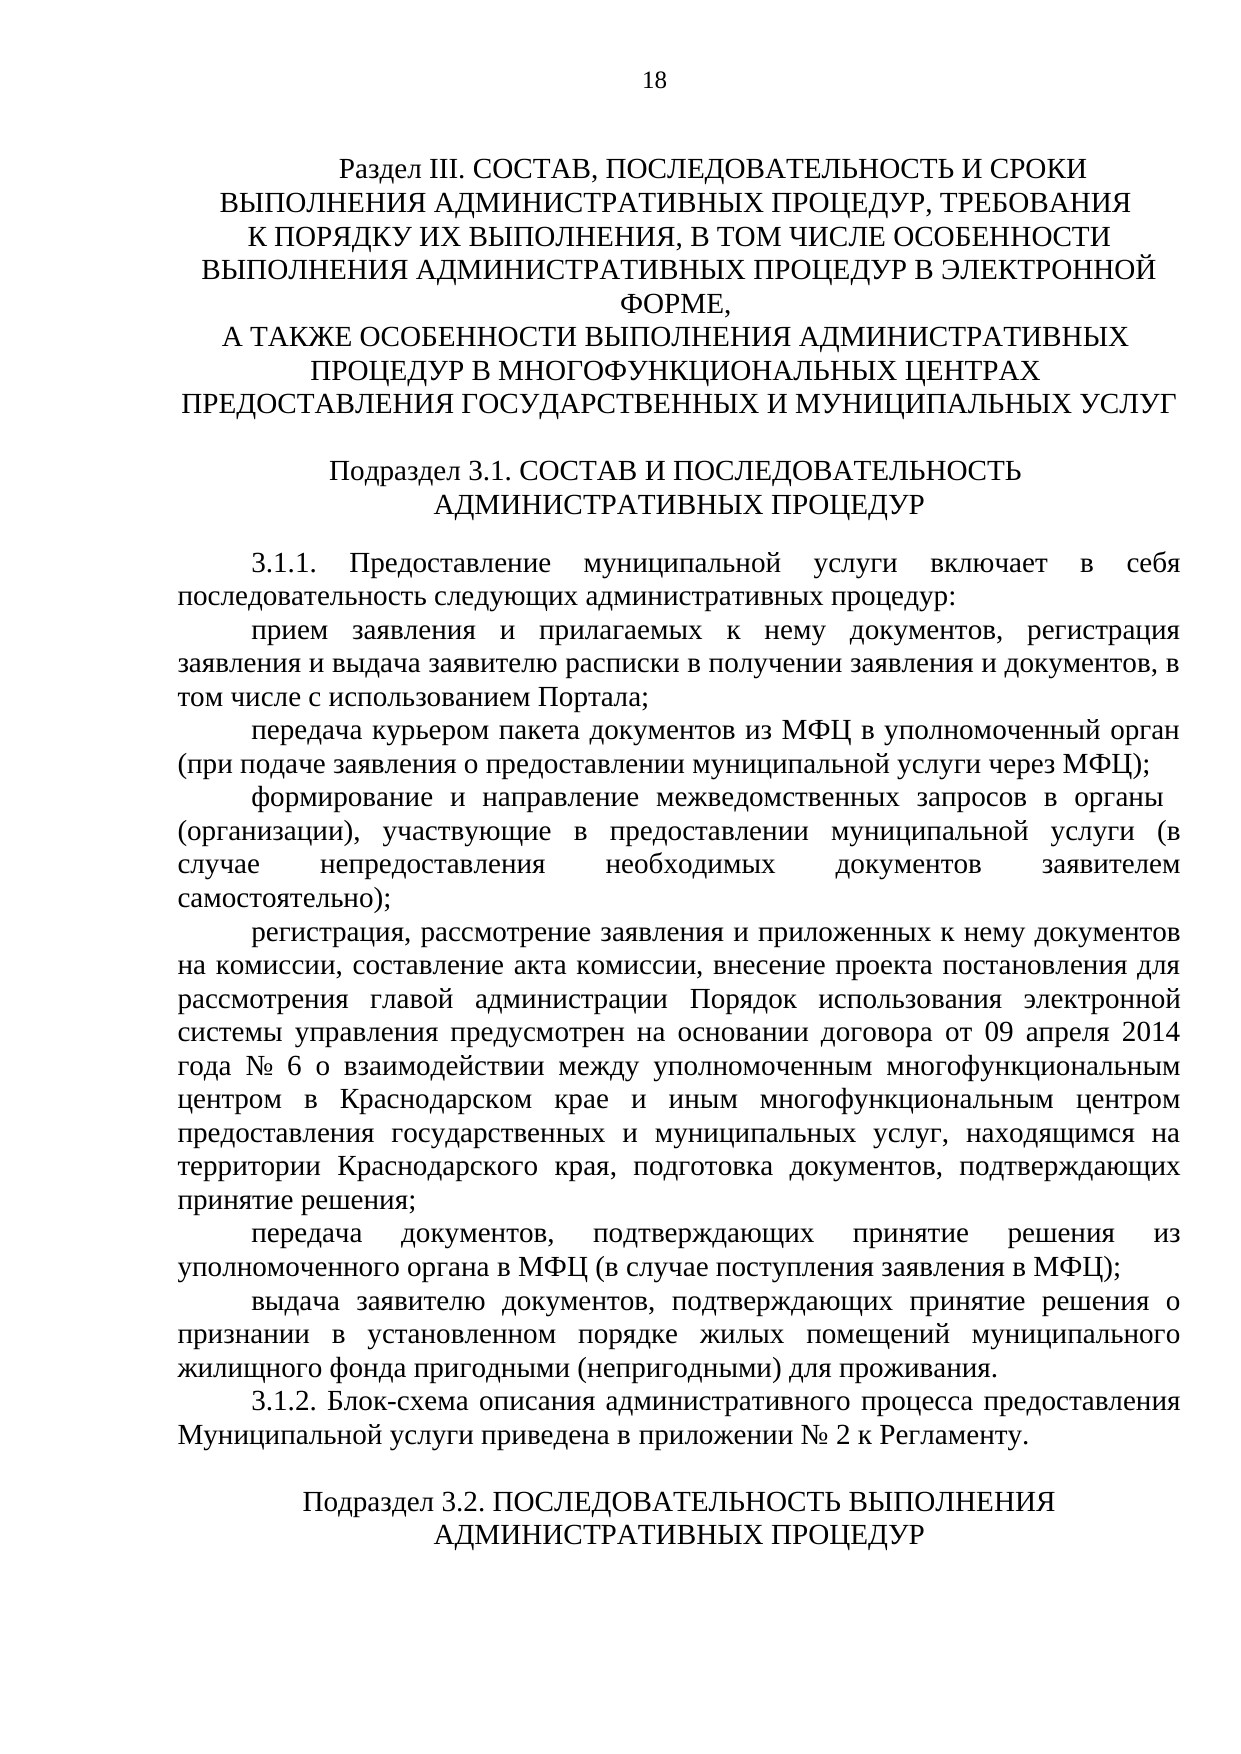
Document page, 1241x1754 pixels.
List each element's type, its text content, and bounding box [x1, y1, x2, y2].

text регистрация, рассмотрение заявления и приложенных к нему документов на комиссии, составление акта комиссии, внесение проекта постановления для рассмотрения главой администрации Порядок использования электронной системы управления предусмотрен на основании договора от 09 апреля 2014 года № 6 о взаимодействии между уполномоченным многофункциональным центром в Краснодарском крае и иным многофункциональным центром предоставления государственных и муниципальных услуг, находящимся на территории Краснодарского края, подготовка документов, подтверждающих принятие решения; [177, 914, 1181, 1216]
text передача документов, подтверждающих принятие решения из уполномоченного органа в МФЦ (в случае поступления заявления в МФЦ); [177, 1216, 1181, 1283]
text АДМИНИСТРАТИВНЫХ ПРОЦЕДУР [177, 1517, 1181, 1551]
text Подраздел 3.1. СОСТАВ И ПОСЛЕДОВАТЕЛЬНОСТЬ АДМИНИСТРАТИВНЫХ ПРОЦЕДУР [177, 453, 1181, 521]
text Подраздел 3.2. ПОСЛЕДОВАТЕЛЬНОСТЬ ВЫПОЛНЕНИЯ [177, 1484, 1181, 1517]
text выдача заявителю документов, подтверждающих принятие решения о признании в установленном порядке жилых помещений муниципального жилищного фонда пригодными (непригодными) для проживания. [177, 1283, 1181, 1383]
text передача курьером пакета документов из МФЦ в уполномоченный орган (при подаче заявления о предоставлении муниципальной услуги через МФЦ); [177, 712, 1181, 779]
text формирование и направление межведомственных запросов в органы (организации), участвующие в предоставлении муниципальной услуги (в случае непредоставления необходимых документов заявителем самостоятельно); [177, 779, 1181, 914]
text 3.1.1. Предоставление муниципальной услуги включает в себя последовательность следующих административных процедур: [177, 545, 1181, 612]
text Раздел III. СОСТАВ, ПОСЛЕДОВАТЕЛЬНОСТЬ И СРОКИ ВЫПОЛНЕНИЯ АДМИНИСТРАТИВНЫХ ПРОЦЕДУР, ТРЕБОВАНИЯ К ПОРЯДКУ ИХ ВЫПОЛНЕНИЯ, В ТОМ ЧИСЛЕ ОСОБЕННОСТИ ВЫПОЛНЕНИЯ АДМИНИСТРАТИВНЫХ ПРОЦЕДУР В ЭЛЕКТРОННОЙ ФОРМЕ, А ТАКЖЕ ОСОБЕННОСТИ ВЫПОЛНЕНИЯ АДМИНИСТРАТИВНЫХ ПРОЦЕДУР В МНОГОФУНКЦИОНАЛЬНЫХ ЦЕНТРАХ ПРЕДОСТАВЛЕНИЯ ГОСУДАРСТВЕННЫХ И МУНИЦИПАЛЬНЫХ УСЛУГ [177, 152, 1181, 420]
text прием заявления и прилагаемых к нему документов, регистрация заявления и выдача заявителю расписки в получении заявления и документов, в том числе с использованием Портала; [177, 612, 1181, 712]
text 3.1.2. Блок-схема описания административного процесса предоставления Муниципальной услуги приведена в приложении № 2 к Регламенту. [177, 1383, 1181, 1450]
